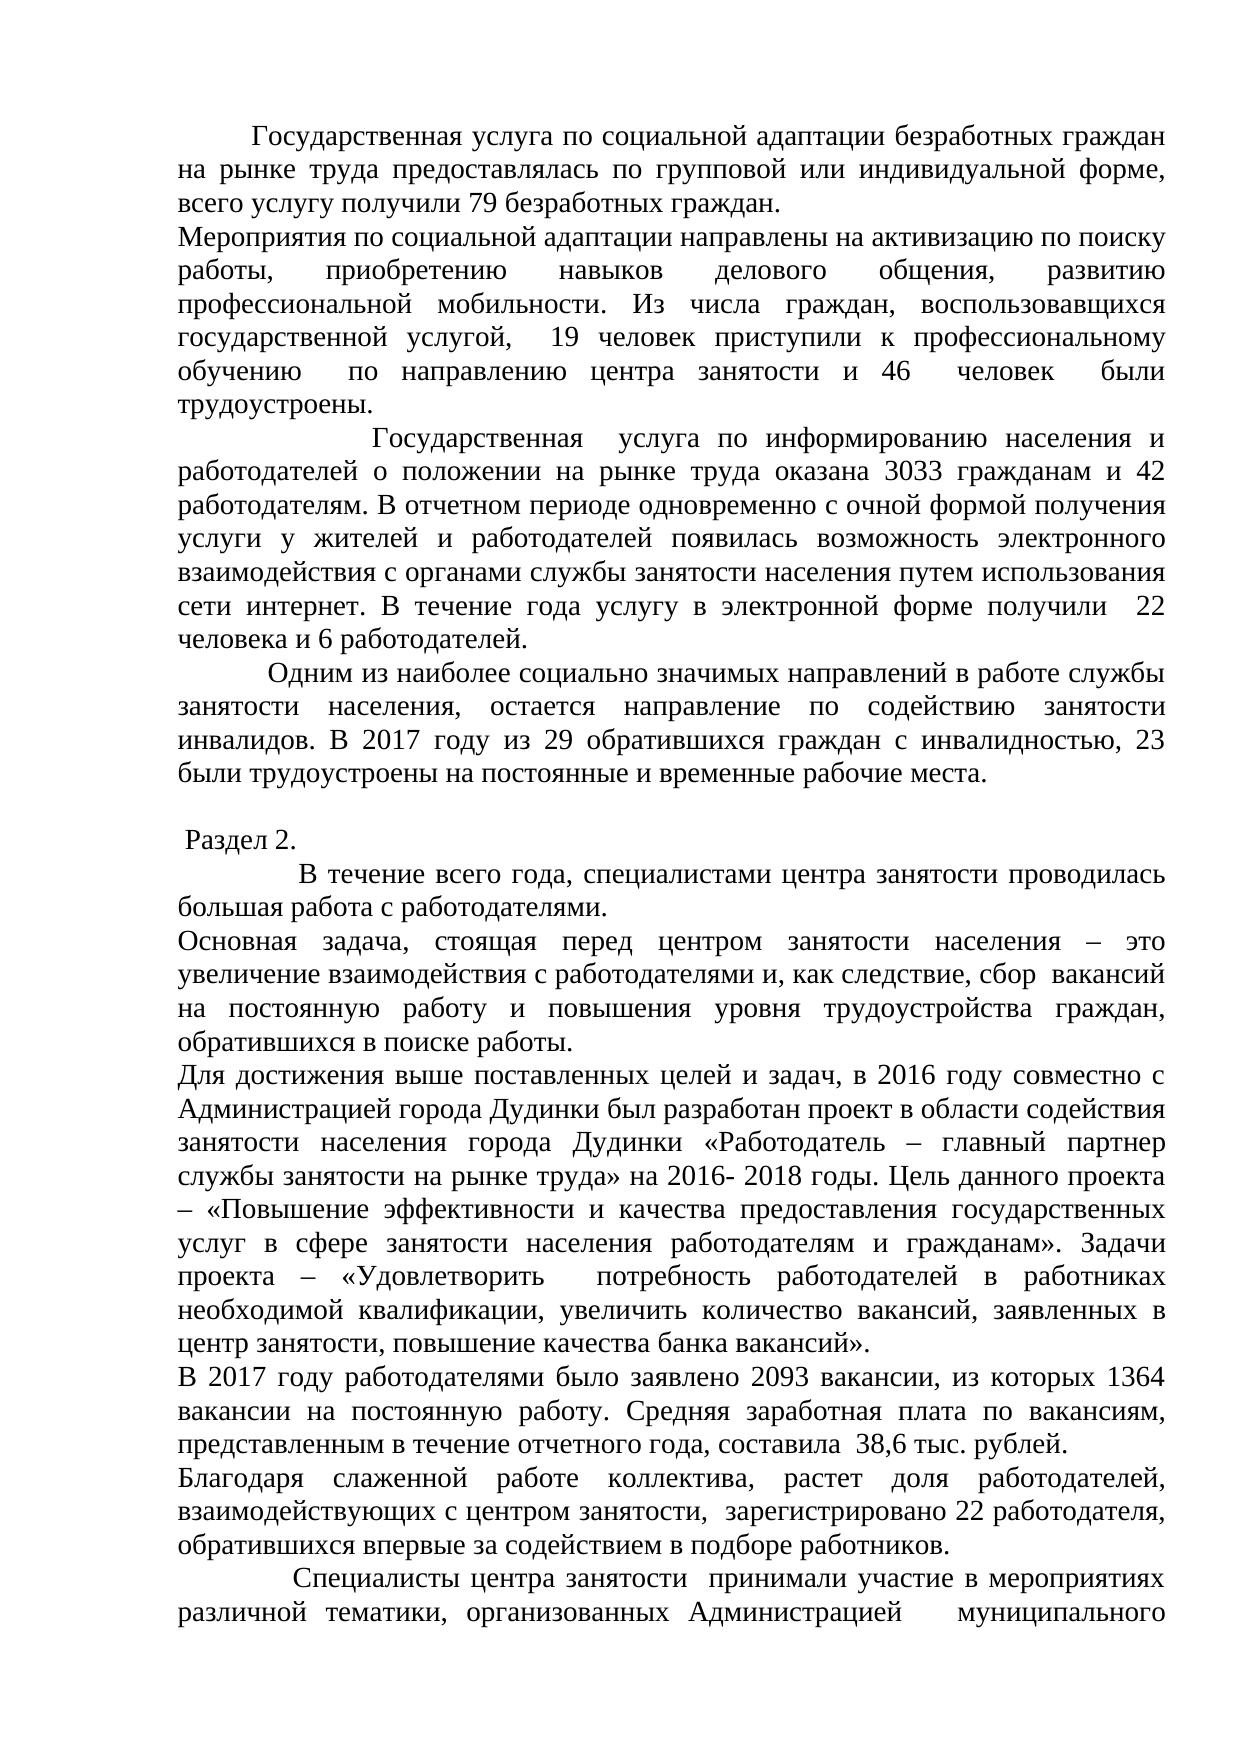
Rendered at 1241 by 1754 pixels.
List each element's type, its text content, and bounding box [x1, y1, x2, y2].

text Государственная услуга по социальной адаптации безработных граждан на рынке труда предоставлялась по групповой или индивидуальной форме, всего услугу получили 79 безработных граждан. [177, 118, 1167, 219]
text Одним из наиболее социально значимых направлений в работе службы занятости населения, остается направление по содействию занятости инвалидов. В 2017 году из 29 обратившихся граждан с инвалидностью, 23 были трудоустроены на постоянные и временные рабочие места. [177, 655, 1167, 789]
text В течение всего года, специалистами центра занятости проводилась большая работа с работодателями. [177, 856, 1167, 923]
text Государственная услуга по информированию населения и работодателей о положении на рынке труда оказана 3033 гражданам и 42 работодателям. В отчетном периоде одновременно с очной формой получения услуги у жителей и работодателей появилась возможность электронного взаимодействия с органами службы занятости населения путем использования сети интернет. В течение года услугу в электронной форме получили 22 человека и 6 работодателей. [177, 420, 1167, 655]
text Раздел 2. [177, 822, 1167, 856]
text Для достижения выше поставленных целей и задач, в 2016 году совместно с Администрацией города Дудинки был разработан проект в области содействия занятости населения города Дудинки «Работодатель – главный партнер службы занятости на рынке труда» на 2016- 2018 годы. Цель данного проекта – «Повышение эффективности и качества предоставления государственных услуг в сфере занятости населения работодателям и гражданам». Задачи проекта – «Удовлетворить потребность работодателей в работниках необходимой квалификации, увеличить количество вакансий, заявленных в центр занятости, повышение качества банка вакансий». [177, 1057, 1167, 1359]
text В 2017 году работодателями было заявлено 2093 вакансии, из которых 1364 вакансии на постоянную работу. Средняя заработная плата по вакансиям, представленным в течение отчетного года, составила 38,6 тыс. рублей. [177, 1359, 1167, 1460]
text Основная задача, стоящая перед центром занятости населения – это увеличение взаимодействия с работодателями и, как следствие, сбор вакансий на постоянную работу и повышения уровня трудоустройства граждан, обратившихся в поиске работы. [177, 923, 1167, 1057]
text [177, 1560, 1167, 1627]
text Мероприятия по социальной адаптации направлены на активизацию по поиску работы, приобретению навыков делового общения, развитию профессиональной мобильности. Из числа граждан, воспользовавщихся государственной услугой, 19 человек приступили к профессиональному обучению по направлению центра занятости и 46 человек были трудоустроены. [177, 219, 1167, 420]
text Благодаря слаженной работе коллектива, растет доля работодателей, взаимодействующих с центром занятости, зарегистрировано 22 работодателя, обратившихся впервые за содействием в подборе работников. [177, 1460, 1167, 1560]
